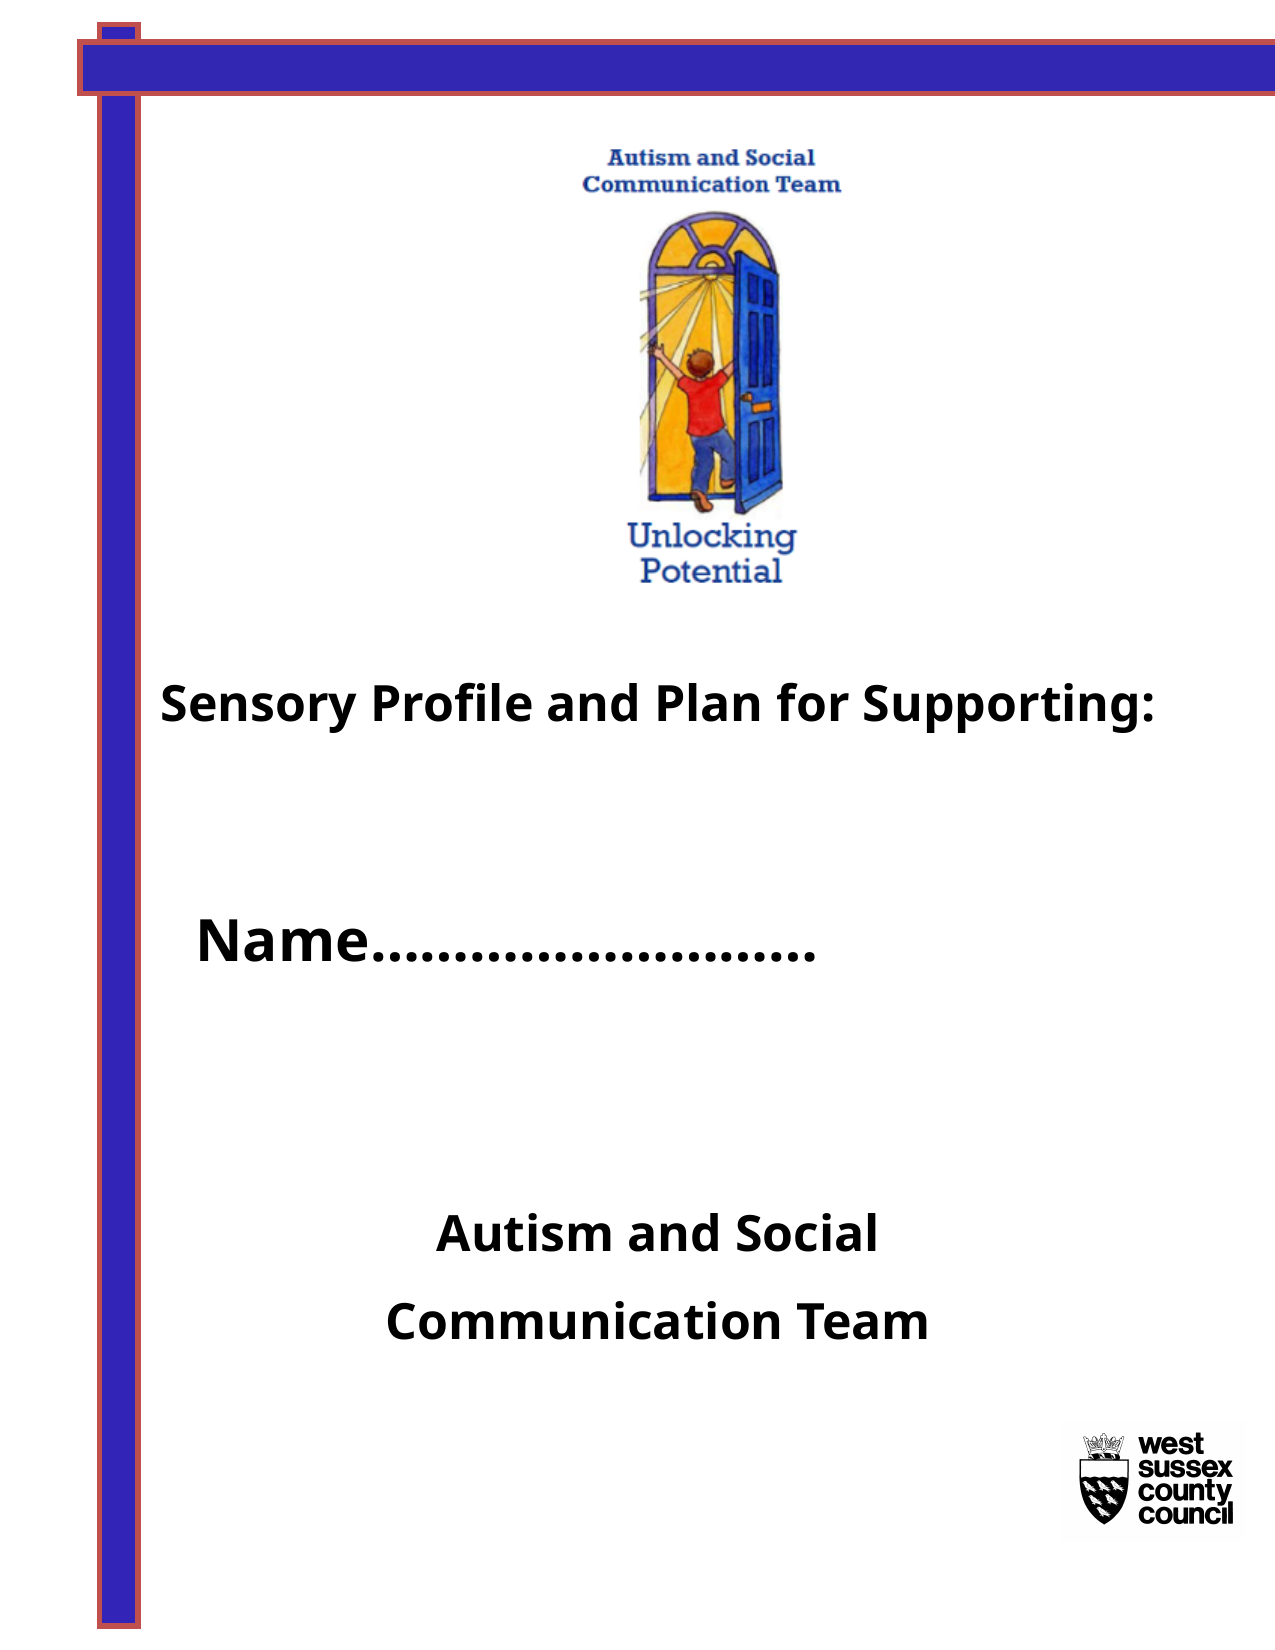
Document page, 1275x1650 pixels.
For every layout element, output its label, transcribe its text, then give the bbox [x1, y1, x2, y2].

text Name……………………… [150, 899, 1167, 978]
text Communication Team [150, 1286, 1167, 1354]
picture [1061, 1421, 1246, 1542]
text Autism and Social [150, 1198, 1167, 1267]
picture [571, 146, 852, 586]
text Sensory Profile and Plan for Supporting: [150, 668, 1167, 736]
